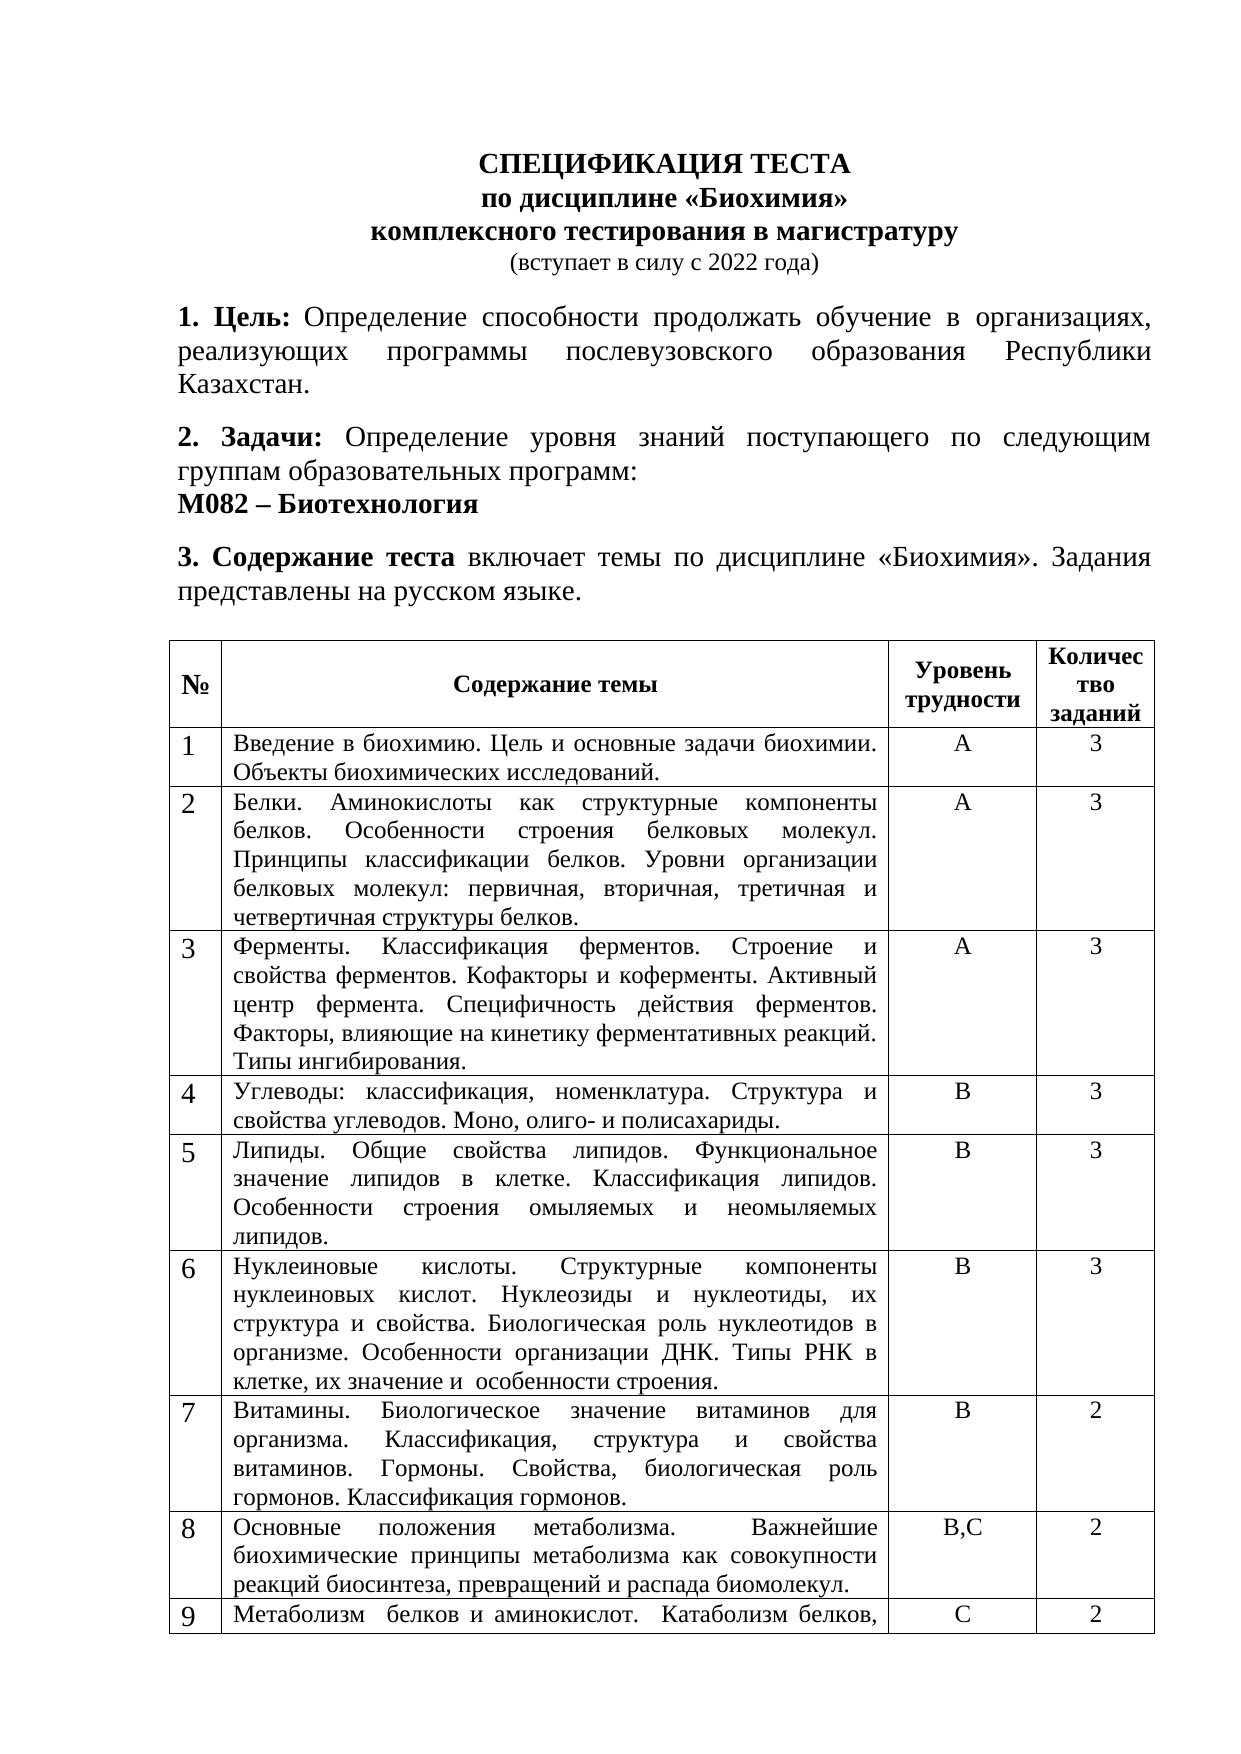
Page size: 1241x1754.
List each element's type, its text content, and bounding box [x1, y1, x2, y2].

table_cell B [889, 1396, 1036, 1511]
table_cell Липиды. Общие свойства липидов. Функциональное значение липидов в клетке. Классификация липидов. Особенности строения омыляемых и неомыляемых липидов. [222, 1135, 888, 1250]
table_cell 5 [170, 1135, 221, 1250]
table_cell В,С [889, 1512, 1036, 1598]
table_cell Витамины. Биологическое значение витаминов для организма. Классификация, структура и свойства витаминов. Гормоны. Свойства, биологическая роль гормонов. Классификация гормонов. [222, 1396, 888, 1511]
table_cell А [889, 931, 1036, 1075]
table_cell Углеводы: классификация, номенклатура. Структура и свойства углеводов. Моно, олиго- и полисахариды. [222, 1076, 888, 1134]
table_cell Нуклеиновые кислоты. Структурные компоненты нуклеиновых кислот. Нуклеозиды и нуклеотиды, их структура и свойства. Биологическая роль нуклеотидов в организме. Особенности организации ДНК. Типы РНК в клетке, их значение и особенности строения. [222, 1251, 888, 1394]
table_cell B [889, 1251, 1036, 1394]
table_cell Основные положения метаболизма. Важнейшие биохимические принципы метаболизма как совокупности реакций биосинтеза, превращений и распада биомолекул. [222, 1512, 888, 1598]
text 1. Цель: Определение способности продолжать обучение в организациях, реализующих программы послевузовского образования Республики Казахстан. [177, 299, 1152, 400]
table_cell A [889, 728, 1036, 786]
table_cell 8 [170, 1512, 221, 1598]
table_cell 3 [1037, 728, 1154, 786]
table_cell В [889, 1076, 1036, 1134]
table_cell 3 [170, 931, 221, 1075]
table_cell Ферменты. Классификация ферментов. Строение и свойства ферментов. Кофакторы и коферменты. Активный центр фермента. Специфичность действия ферментов. Факторы, влияющие на кинетику ферментативных реакций. Типы ингибирования. [222, 931, 888, 1075]
text комплексного тестирования в магистратуру [177, 213, 1152, 247]
table_cell 3 [1037, 1135, 1154, 1250]
text 2. Задачи: Определение уровня знаний поступающего по следующим группам образовательных программ: [177, 419, 1152, 486]
table_cell 2 [1037, 1512, 1154, 1598]
table_cell B [889, 1135, 1036, 1250]
table_cell 2 [170, 787, 221, 930]
table_cell A [889, 787, 1036, 930]
table_cell 4 [170, 1076, 221, 1134]
table_cell 2 [1037, 1396, 1154, 1511]
table_cell 3 [1037, 787, 1154, 930]
table_header № [170, 641, 221, 727]
table_cell С [889, 1599, 1036, 1632]
table_cell 6 [170, 1251, 221, 1394]
table_header Содержание темы [222, 641, 888, 727]
text М082 – Биотехнология [177, 486, 1152, 520]
table_cell 3 [1037, 1076, 1154, 1134]
table_cell Введение в биохимию. Цель и основные задачи биохимии. Объекты биохимических исследований. [222, 728, 888, 786]
text 3. Содержание теста включает темы по дисциплине «Биохимия». Задания представлены на русском языке. [177, 539, 1152, 606]
table_cell 1 [170, 728, 221, 786]
table_cell Белки. Аминокислоты как структурные компоненты белков. Особенности строения белковых молекул. Принципы классификации белков. Уровни организации белковых молекул: первичная, вторичная, третичная и четвертичная структуры белков. [222, 787, 888, 930]
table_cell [222, 1599, 888, 1632]
table_cell 3 [1037, 931, 1154, 1075]
table_cell 9 [170, 1599, 221, 1632]
table_cell 2 [1037, 1599, 1154, 1632]
table_header Уровень трудности [889, 641, 1036, 727]
text по дисциплине «Биохимия» [177, 180, 1152, 213]
text спецификация ТЕСТА [177, 146, 1152, 180]
table_cell 7 [170, 1396, 221, 1511]
table_cell 3 [1037, 1251, 1154, 1394]
text (вступает в силу с 2022 года) [177, 247, 1152, 276]
